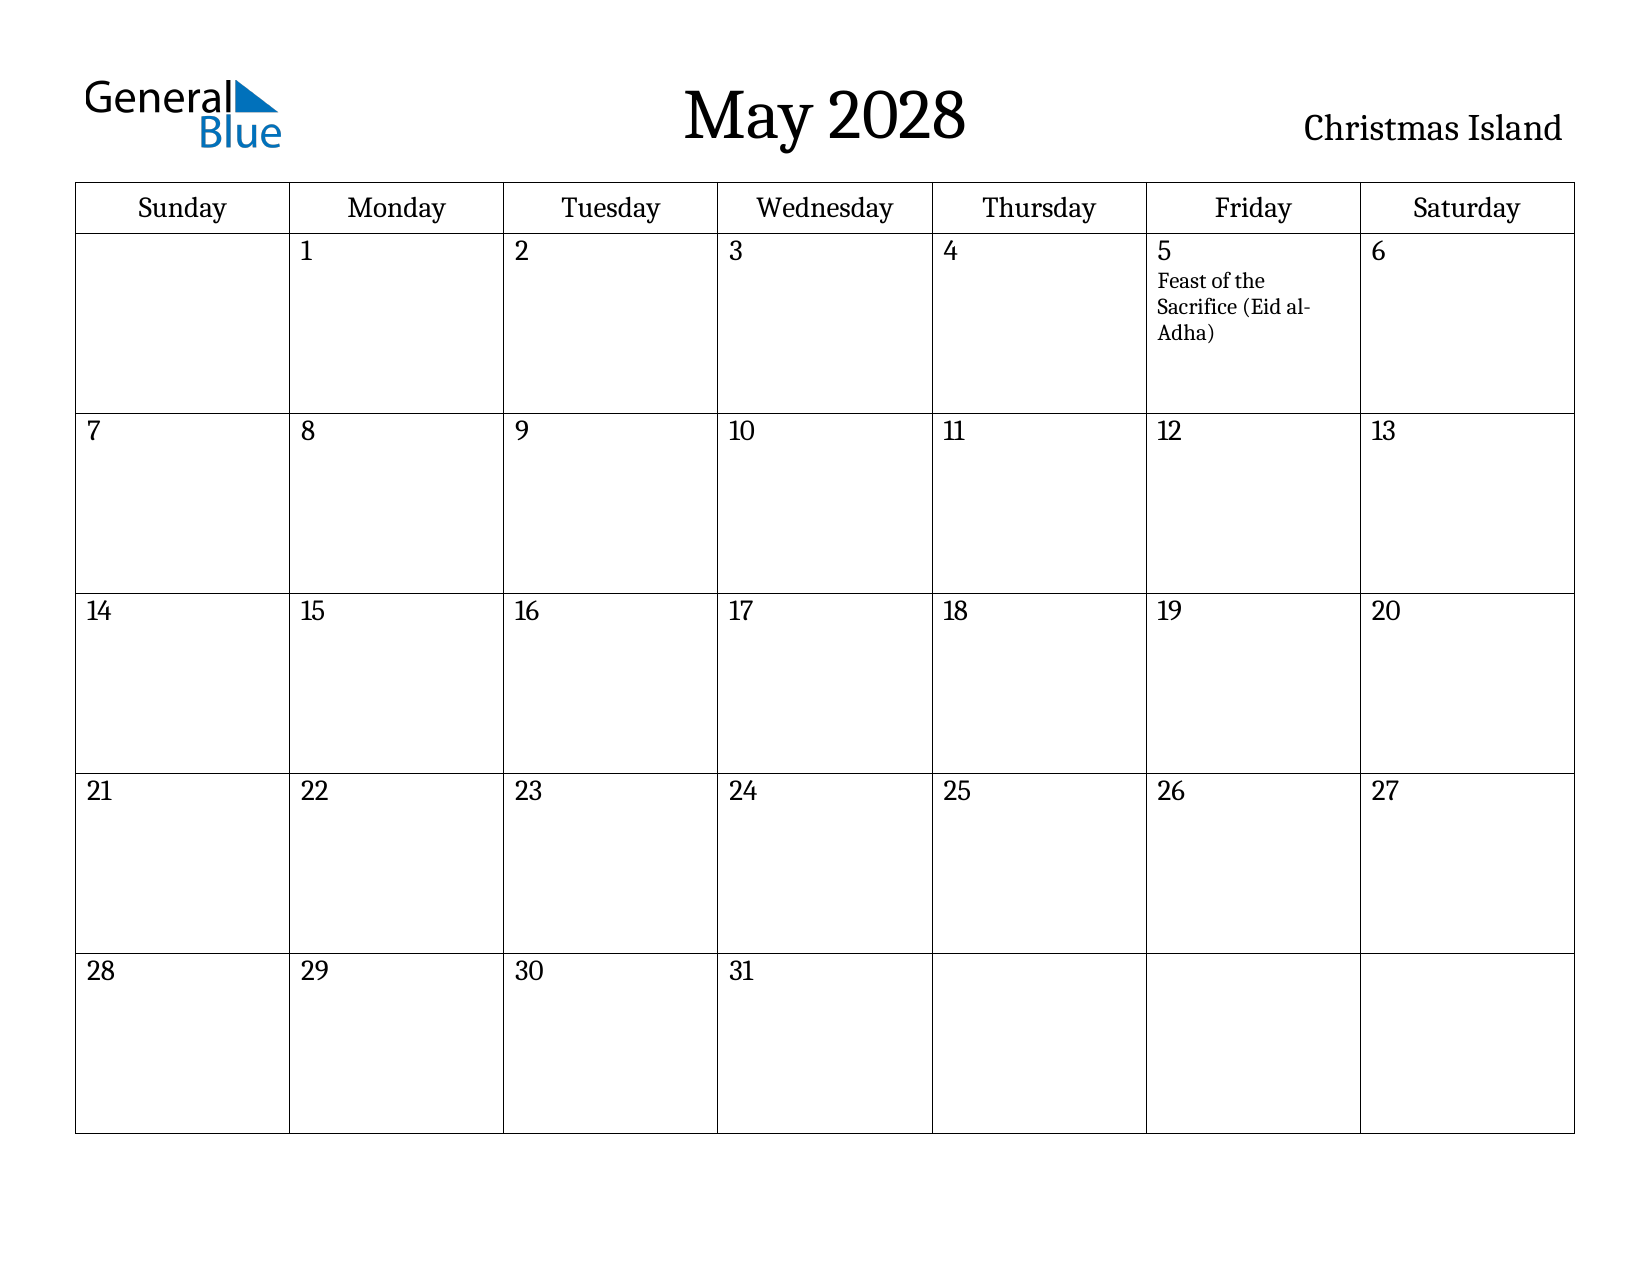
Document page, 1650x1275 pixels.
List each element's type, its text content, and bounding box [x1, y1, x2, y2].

table_cell [718, 808, 932, 953]
table_cell 21 [76, 774, 289, 807]
table_cell 22 [290, 774, 503, 807]
table_cell [290, 808, 503, 953]
table_cell [1147, 954, 1360, 987]
table_cell Monday [290, 183, 503, 233]
table_cell [504, 448, 717, 593]
table_cell [290, 988, 503, 1133]
table_cell [290, 448, 503, 593]
table_cell [76, 267, 289, 413]
table_cell [1361, 808, 1574, 953]
table_cell 7 [76, 414, 289, 447]
table_cell 28 [76, 954, 289, 987]
table_cell [718, 448, 932, 593]
table_cell 31 [718, 954, 932, 987]
table_cell [1147, 808, 1360, 953]
table_cell [76, 808, 289, 953]
table_cell [76, 234, 289, 267]
table_cell 1 [290, 234, 503, 267]
table_cell [1147, 988, 1360, 1133]
table_cell Tuesday [504, 183, 717, 233]
table_cell [504, 627, 717, 773]
table_header [76, 75, 503, 182]
table_cell 19 [1147, 594, 1360, 627]
table_cell Saturday [1361, 183, 1574, 233]
table_cell 4 [933, 234, 1146, 267]
table_cell [1361, 627, 1574, 773]
table_cell 8 [290, 414, 503, 447]
table_header May 2028 [504, 75, 1146, 182]
table_cell 20 [1361, 594, 1574, 627]
table_cell [76, 448, 289, 593]
table_cell [933, 954, 1146, 987]
table_cell [718, 988, 932, 1133]
table_cell [1147, 448, 1360, 593]
table_cell [76, 988, 289, 1133]
table_cell [290, 267, 503, 413]
table_cell [933, 267, 1146, 413]
table_cell 11 [933, 414, 1146, 447]
table_cell 26 [1147, 774, 1360, 807]
table_cell [933, 627, 1146, 773]
table_cell [933, 448, 1146, 593]
table_cell 6 [1361, 234, 1574, 267]
table_cell 10 [718, 414, 932, 447]
table_cell 30 [504, 954, 717, 987]
table_cell Thursday [933, 183, 1146, 233]
table_cell [718, 627, 932, 773]
table_cell 14 [76, 594, 289, 627]
picture [86, 80, 281, 148]
table_cell 23 [504, 774, 717, 807]
table_cell [1361, 988, 1574, 1133]
table_cell 5 [1147, 234, 1360, 267]
table_header Christmas Island [1146, 75, 1574, 182]
table_cell Feast of the Sacrifice (Eid al-Adha) [1147, 267, 1360, 413]
table_cell 16 [504, 594, 717, 627]
table_cell 18 [933, 594, 1146, 627]
table_cell [933, 988, 1146, 1133]
table_cell [504, 808, 717, 953]
table_cell [1147, 627, 1360, 773]
table_cell [1361, 448, 1574, 593]
table_cell [504, 267, 717, 413]
table_cell [290, 627, 503, 773]
table_cell 15 [290, 594, 503, 627]
table_cell [76, 627, 289, 773]
table_cell Sunday [76, 183, 289, 233]
table_cell [504, 988, 717, 1133]
table_cell 27 [1361, 774, 1574, 807]
table_cell [933, 808, 1146, 953]
table_cell 24 [718, 774, 932, 807]
table_cell Wednesday [718, 183, 932, 233]
table_cell 29 [290, 954, 503, 987]
table_cell 17 [718, 594, 932, 627]
table_cell [718, 267, 932, 413]
table_cell Friday [1147, 183, 1360, 233]
table_cell [1361, 954, 1574, 987]
table_cell 25 [933, 774, 1146, 807]
table_cell 3 [718, 234, 932, 267]
table_cell 9 [504, 414, 717, 447]
table_cell 13 [1361, 414, 1574, 447]
table_cell 2 [504, 234, 717, 267]
table_cell [1361, 267, 1574, 413]
table_cell 12 [1147, 414, 1360, 447]
